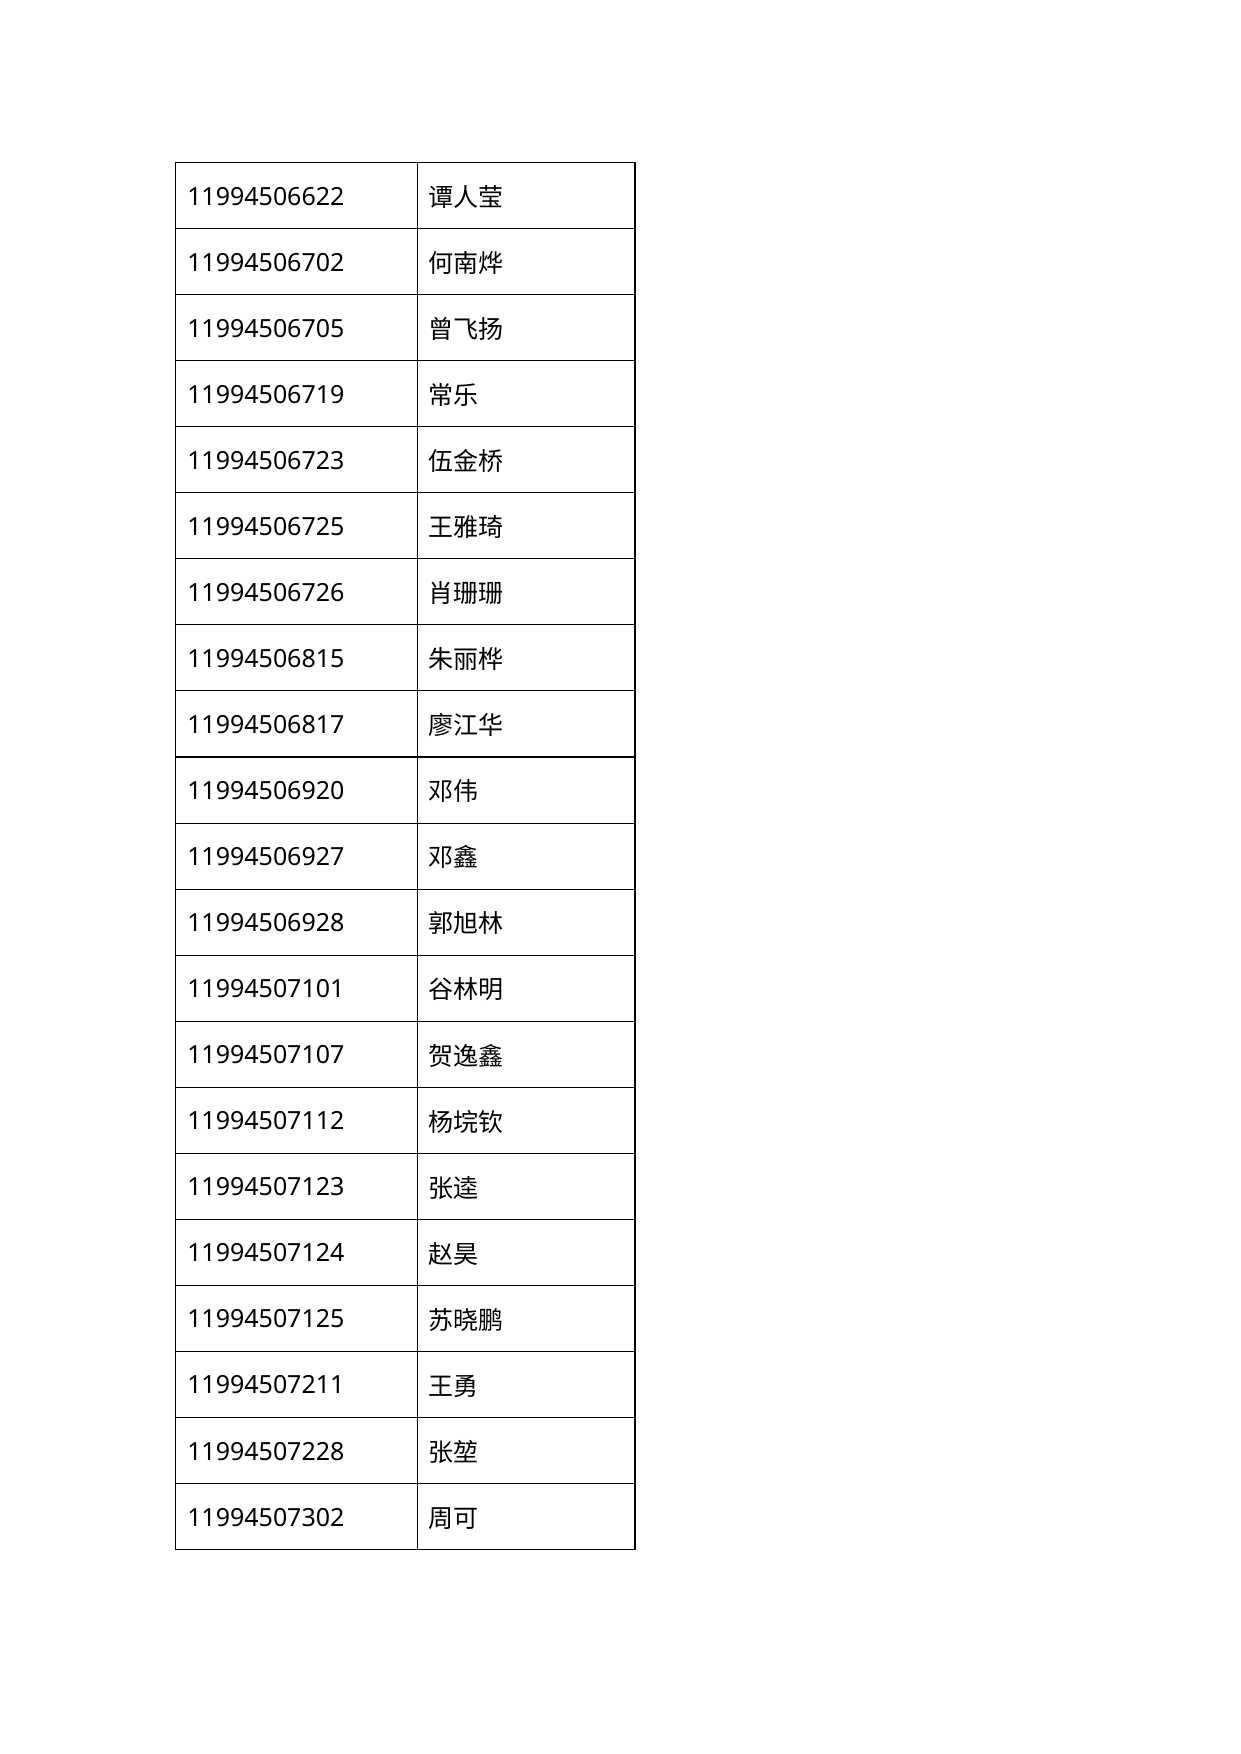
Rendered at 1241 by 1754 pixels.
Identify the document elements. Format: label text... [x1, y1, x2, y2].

table_cell 11994507123 [176, 1154, 417, 1219]
table_cell 11994506920 [176, 758, 417, 822]
table_cell 王勇 [418, 1352, 634, 1417]
table_cell 11994507101 [176, 956, 417, 1021]
table_cell 11994507211 [176, 1352, 417, 1417]
table_cell 11994506815 [176, 625, 417, 690]
table_cell 伍金桥 [418, 427, 634, 492]
table_cell 11994506725 [176, 493, 417, 558]
table_cell 周可 [418, 1484, 634, 1549]
table_cell 谭人莹 [418, 163, 634, 228]
table_cell 11994507124 [176, 1220, 417, 1285]
table_cell 邓伟 [418, 758, 634, 822]
table_cell 11994507107 [176, 1022, 417, 1087]
table_cell 朱丽桦 [418, 625, 634, 690]
table_cell 廖江华 [418, 691, 634, 756]
table_cell 张堃 [418, 1418, 634, 1483]
table_cell 11994507112 [176, 1088, 417, 1153]
table_cell 11994507302 [176, 1484, 417, 1549]
table_cell 11994506622 [176, 163, 417, 228]
table_cell 肖珊珊 [418, 559, 634, 624]
table_cell 11994507125 [176, 1286, 417, 1351]
table_cell 邓鑫 [418, 824, 634, 888]
table_cell 杨垸钦 [418, 1088, 634, 1153]
table_cell 11994506726 [176, 559, 417, 624]
table_cell 11994506719 [176, 361, 417, 426]
table_cell 11994506702 [176, 229, 417, 294]
table_cell 曾飞扬 [418, 295, 634, 360]
table_cell 11994506927 [176, 824, 417, 888]
table_cell 张逵 [418, 1154, 634, 1219]
table_cell 谷林明 [418, 956, 634, 1021]
table_cell 王雅琦 [418, 493, 634, 558]
table_cell 11994506928 [176, 890, 417, 954]
table_cell 赵昊 [418, 1220, 634, 1285]
table_cell 11994506817 [176, 691, 417, 756]
table_cell 苏晓鹏 [418, 1286, 634, 1351]
table_cell 郭旭林 [418, 890, 634, 954]
table_cell 11994506723 [176, 427, 417, 492]
table_cell 常乐 [418, 361, 634, 426]
table_cell 11994507228 [176, 1418, 417, 1483]
table_cell 11994506705 [176, 295, 417, 360]
table_cell 何南烨 [418, 229, 634, 294]
table_cell 贺逸鑫 [418, 1022, 634, 1087]
